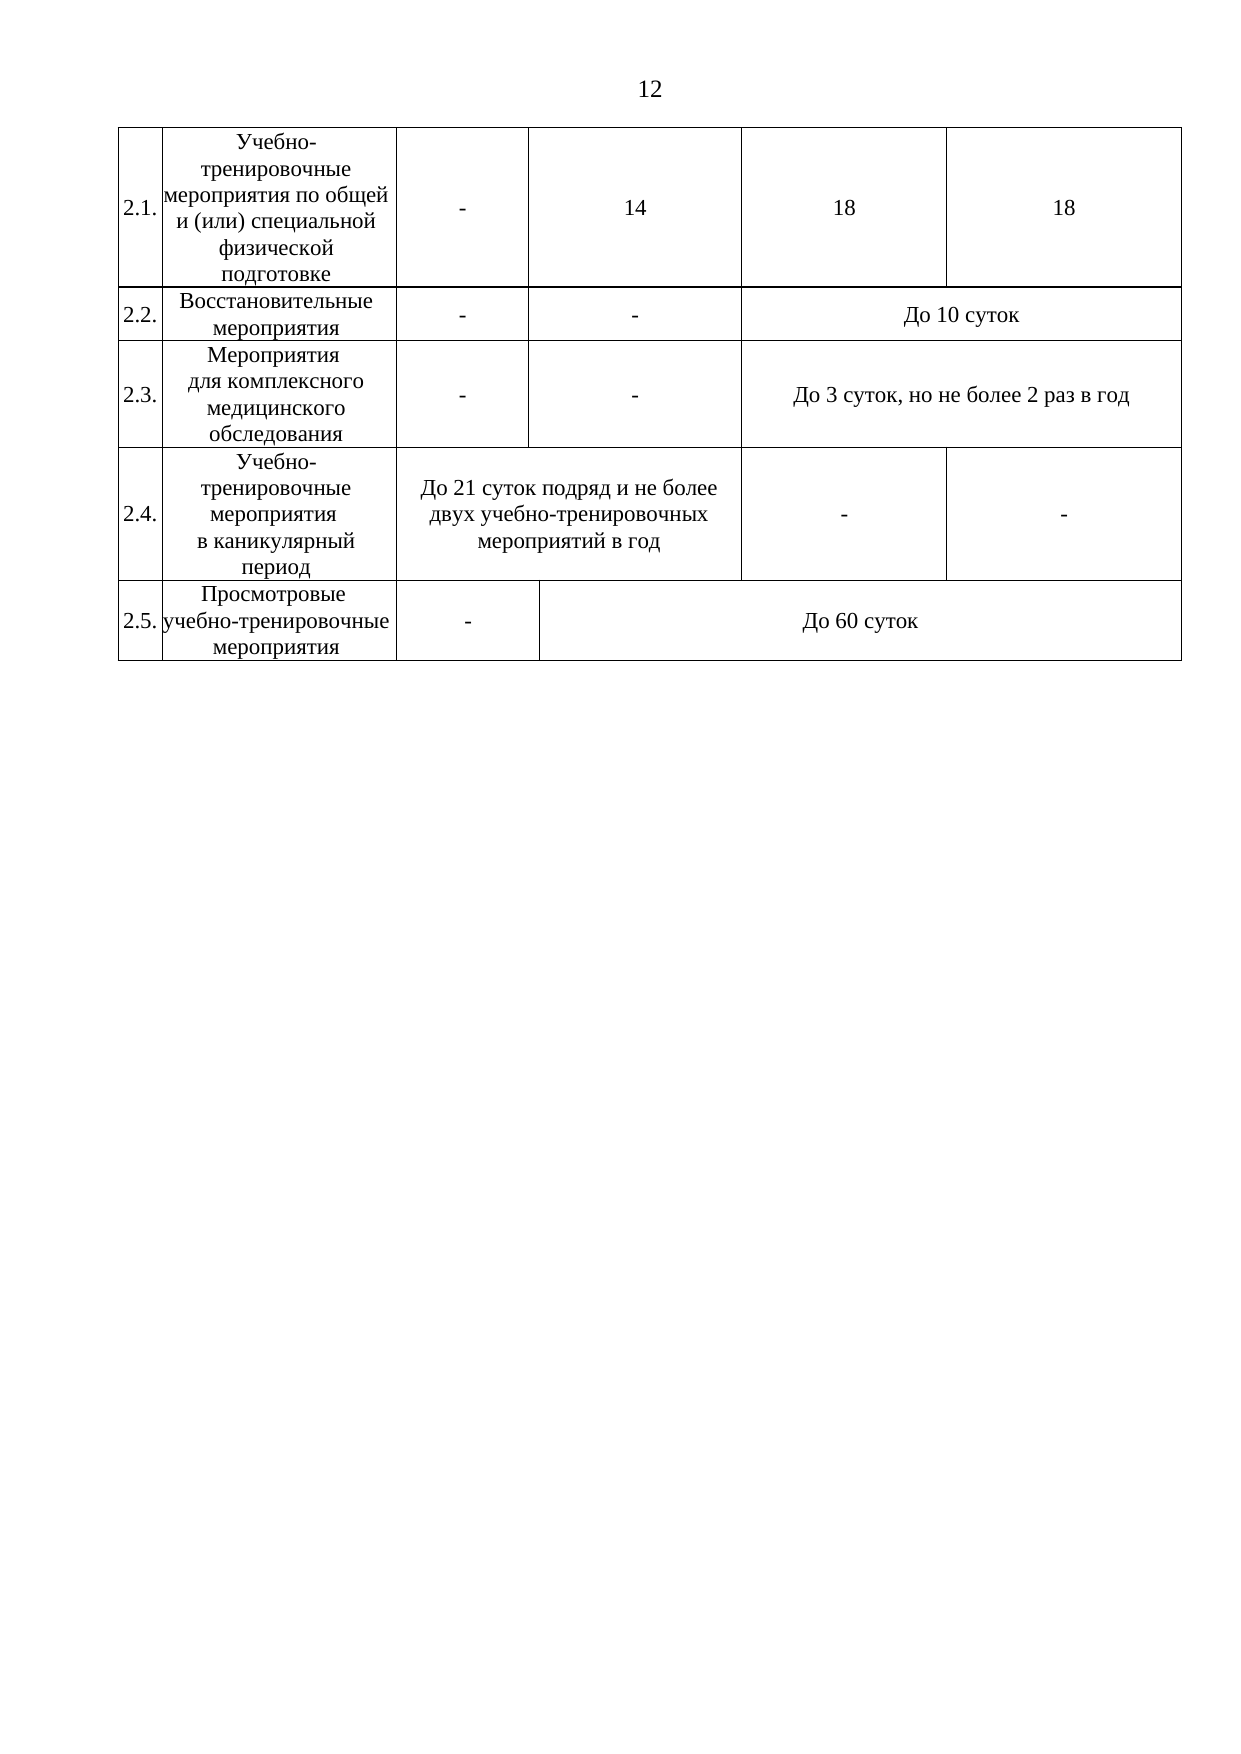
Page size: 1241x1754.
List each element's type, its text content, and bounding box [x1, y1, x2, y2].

table_cell - [397, 581, 539, 659]
table_cell - [529, 288, 741, 340]
table_cell До 60 суток [540, 581, 1181, 659]
table_cell - [397, 128, 528, 286]
table_cell 18 [742, 128, 946, 286]
table_cell 2.5. [119, 581, 162, 659]
table_cell До 3 суток, но не более 2 раз в год [742, 341, 1181, 447]
table_cell 2.1. [119, 128, 162, 286]
table_cell Восстановительные мероприятия [163, 288, 396, 340]
table_cell 14 [529, 128, 741, 286]
table_cell Просмотровые учебно-тренировочные мероприятия [163, 581, 396, 659]
table_cell До 10 суток [742, 288, 1181, 340]
table_cell - [529, 341, 741, 447]
table_cell До 21 суток подряд и не более двух учебно-тренировочных мероприятий в год [397, 448, 741, 579]
table_cell Учебно-тренировочные мероприятия в каникулярный период [163, 448, 396, 579]
table_cell - [947, 448, 1181, 579]
table_cell - [397, 341, 528, 447]
table_cell 2.4. [119, 448, 162, 579]
table_cell - [742, 448, 946, 579]
table_cell Мероприятия для комплексного медицинского обследования [163, 341, 396, 447]
table_cell - [397, 288, 528, 340]
table_cell Учебно-тренировочные мероприятия по общей и (или) специальной физической подготовке [163, 128, 396, 286]
table_cell 2.3. [119, 341, 162, 447]
table_cell 2.2. [119, 288, 162, 340]
table_cell 18 [947, 128, 1181, 286]
